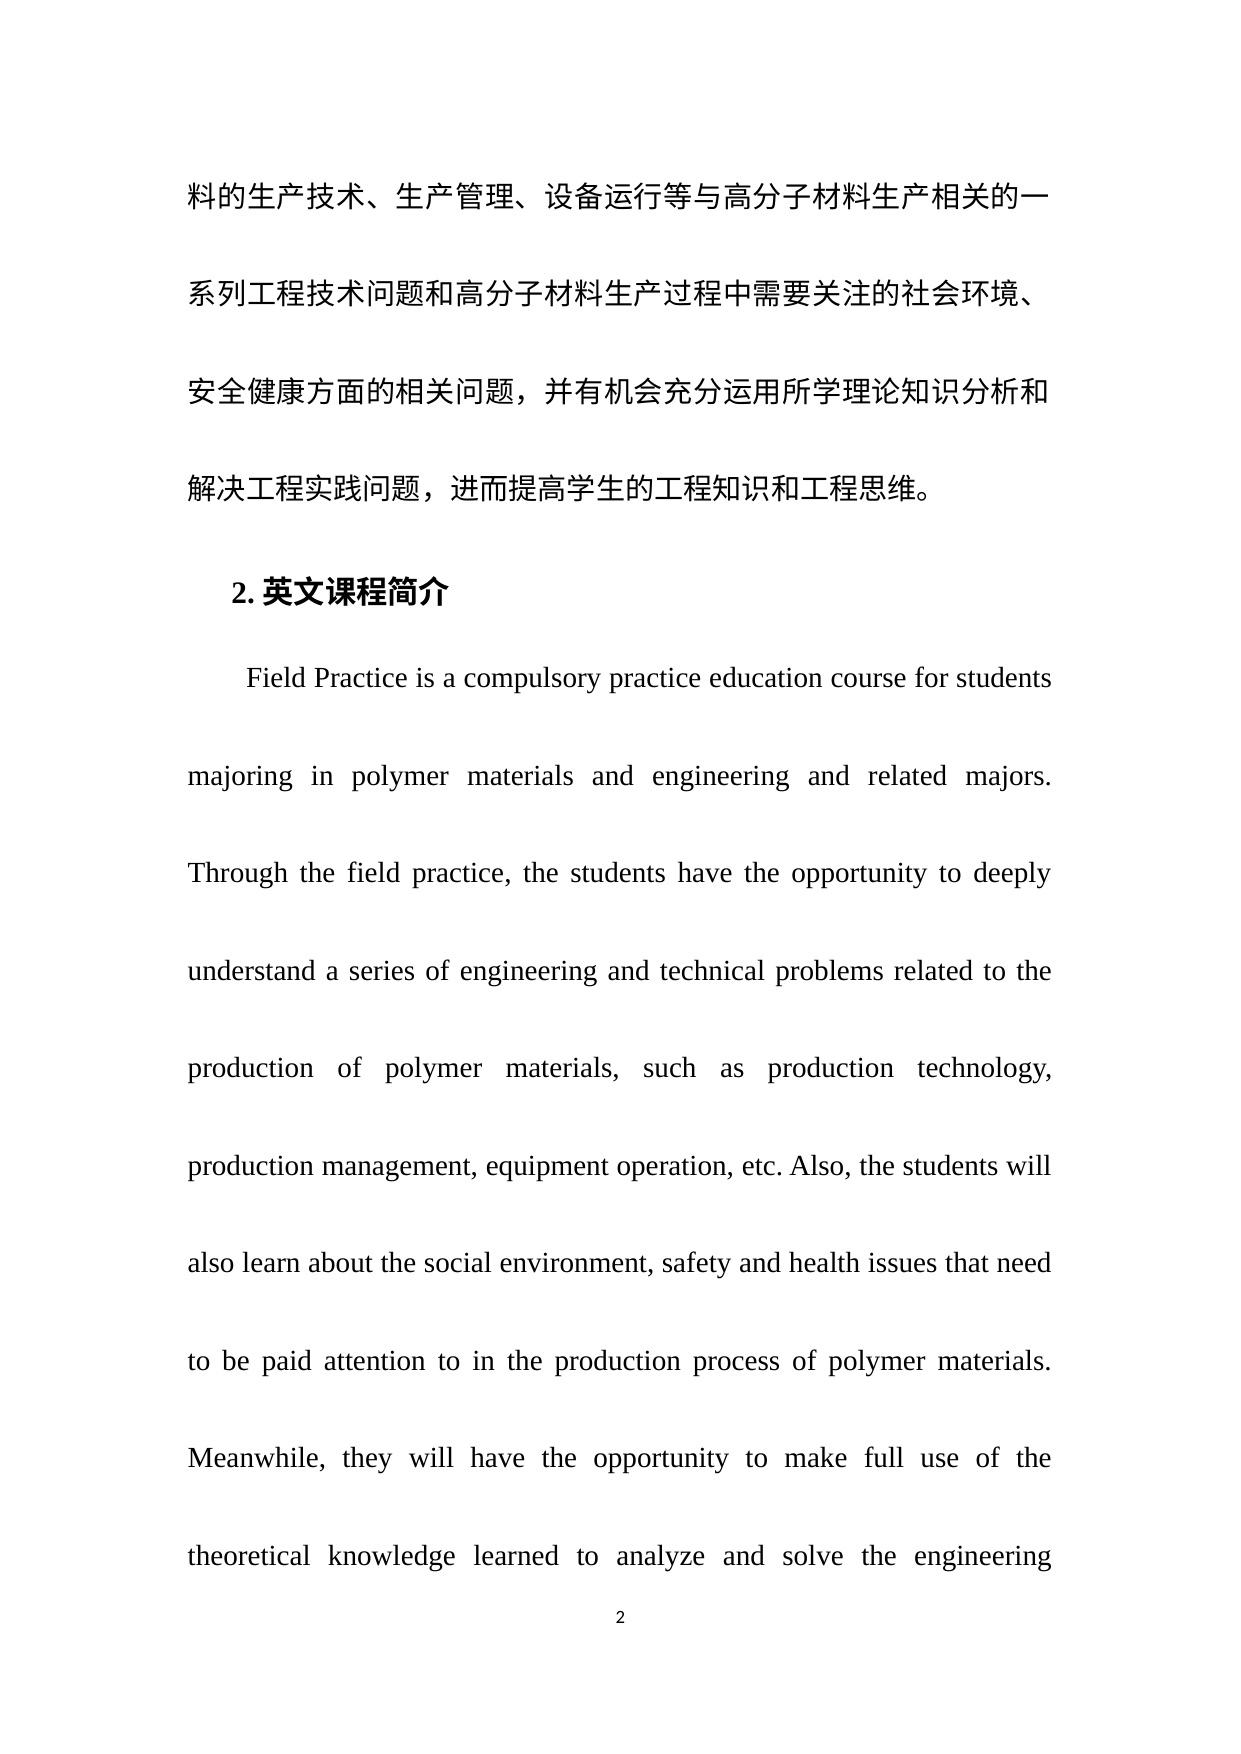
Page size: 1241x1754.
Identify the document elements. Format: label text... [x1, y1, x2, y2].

text 2. 英文课程简介 [231, 557, 1053, 622]
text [187, 644, 1053, 1587]
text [187, 162, 1053, 519]
